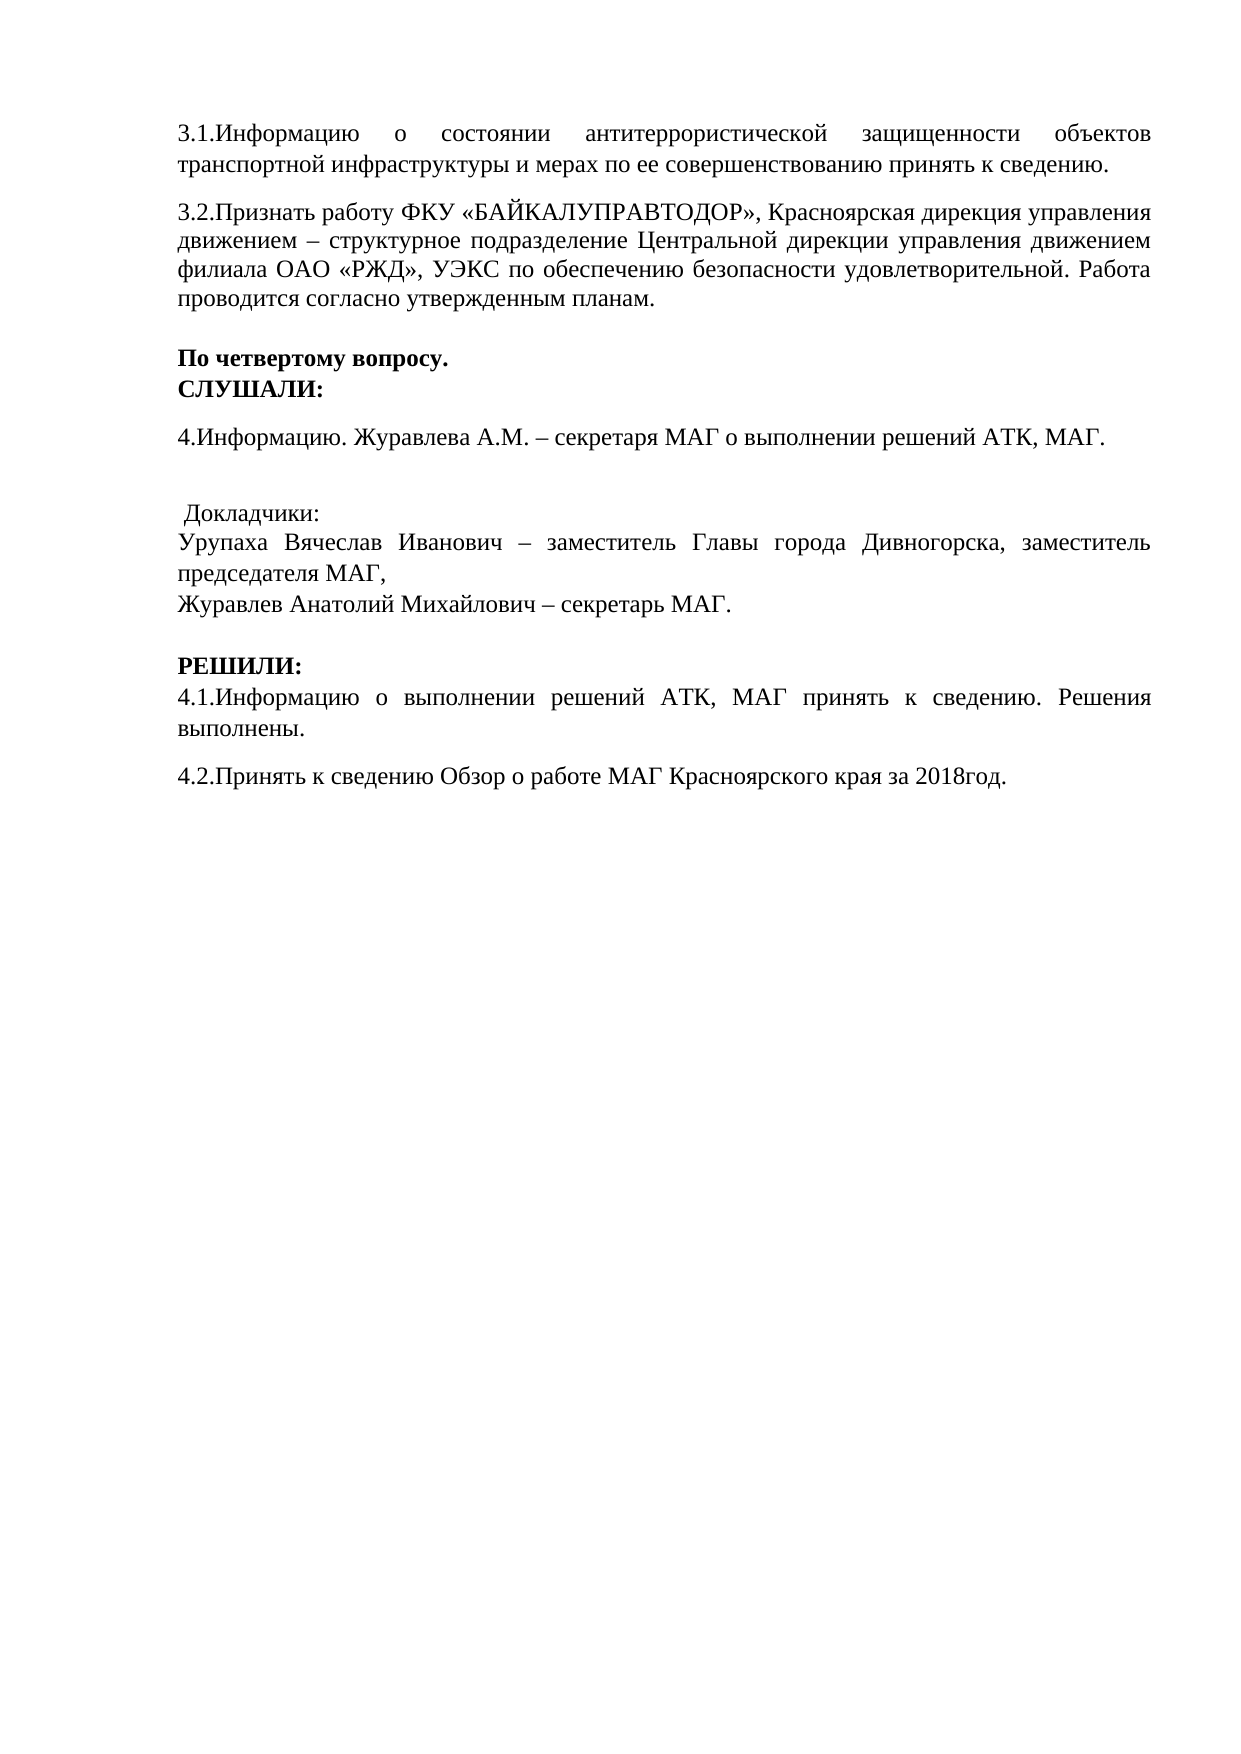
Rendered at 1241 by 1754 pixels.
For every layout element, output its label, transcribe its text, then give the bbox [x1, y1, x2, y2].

text 4.Информацию. Журавлева А.М. – секретаря МАГ о выполнении решений АТК, МАГ. [177, 422, 1152, 450]
list Урупаха Вячеслав Иванович – заместитель Главы города Дивногорска, заместитель председателя МАГ, [177, 527, 1152, 587]
list СЛУШАЛИ: [177, 374, 1152, 403]
list Докладчики: [177, 498, 1152, 527]
text 3.1.Информацию о состоянии антитеррористической защищенности объектов транспортной инфраструктуры и мерах по ее совершенствованию принять к сведению. [177, 118, 1152, 178]
text 4.2.Принять к сведению Обзор о работе МАГ Красноярского края за 2018год. [177, 761, 1152, 789]
list По четвертому вопросу. [177, 343, 1152, 372]
list РЕШИЛИ: [177, 651, 1152, 680]
text 4.1.Информацию о выполнении решений АТК, МАГ принять к сведению. Решения выполнены. [177, 682, 1152, 742]
list Журавлев Анатолий Михайлович – секретарь МАГ. [177, 589, 1152, 618]
text 3.2.Признать работу ФКУ «БАЙКАЛУПРАВТОДОР», Красноярская дирекция управления движением – структурное подразделение Центральной дирекции управления движением филиала ОАО «РЖД», УЭКС по обеспечению безопасности удовлетворительной. Работа проводится согласно утвержденным планам. [177, 197, 1152, 312]
